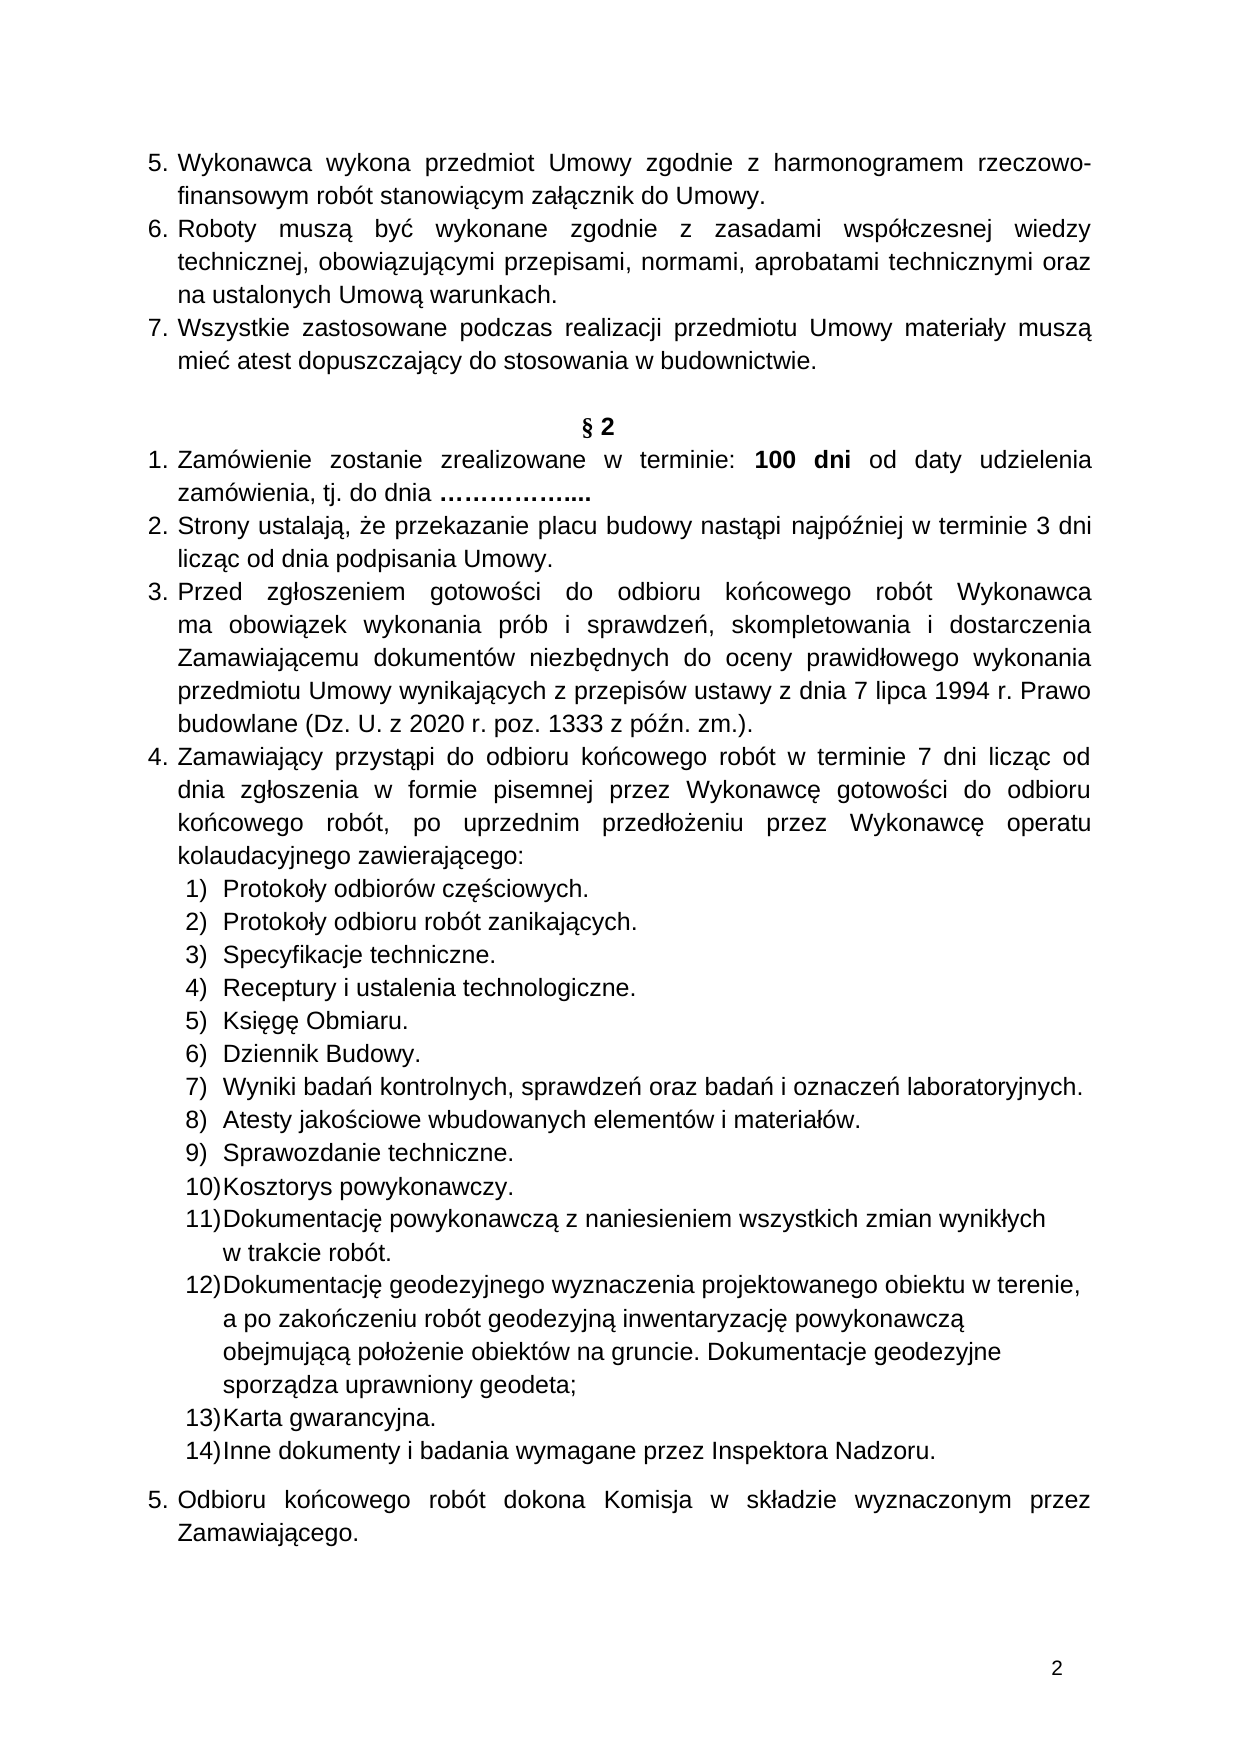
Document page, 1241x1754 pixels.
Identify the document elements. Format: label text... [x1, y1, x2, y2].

list Protokoły odbiorów częściowych. [185, 874, 1092, 903]
list Roboty muszą być wykonane zgodnie z zasadami współczesnej wiedzy technicznej, obowiązującymi przepisami, normami, aprobatami technicznymi oraz na ustalonych Umową warunkach. [148, 214, 1092, 308]
list Inne dokumenty i badania wymagane przez Inspektora Nadzoru. [185, 1436, 1092, 1464]
list Przed zgłoszeniem gotowości do odbioru końcowego robót Wykonawca ma obowiązek wykonania prób i sprawdzeń, skompletowania i dostarczenia Zamawiającemu dokumentów niezbędnych do oceny prawidłowego wykonania przedmiotu Umowy wynikających z przepisów ustawy z dnia 7 lipca 1994 r. Prawo budowlane (Dz. U. z 2020 r. poz. 1333 z późn. zm.). [148, 577, 1092, 738]
list Wykonawca wykona przedmiot Umowy zgodnie z harmonogramem rzeczowo-finansowym robót stanowiącym załącznik do Umowy. [148, 148, 1092, 209]
list Specyfikacje techniczne. [185, 940, 1092, 969]
list Dokumentację powykonawczą z naniesieniem wszystkich zmian wynikłych w trakcie robót. [185, 1204, 1092, 1266]
list Protokoły odbioru robót zanikających. [185, 907, 1092, 936]
list Sprawozdanie techniczne. [185, 1138, 1092, 1167]
text 2 [103, 412, 1092, 441]
list Księgę Obmiaru. [185, 1006, 1092, 1035]
list Strony ustalają, że przekazanie placu budowy nastąpi najpóźniej w terminie 3 dni licząc od dnia podpisania Umowy. [148, 511, 1092, 573]
list Zamówienie zostanie zrealizowane w terminie: 100 dni od daty udzielenia zamówienia, tj. do dnia …………….... [148, 445, 1092, 507]
list Karta gwarancyjna. [185, 1403, 1092, 1431]
list Atesty jakościowe wbudowanych elementów i materiałów. [185, 1105, 1092, 1134]
list Kosztorys powykonawczy. [185, 1171, 1092, 1200]
list Receptury i ustalenia technologiczne. [185, 973, 1092, 1002]
list Wszystkie zastosowane podczas realizacji przedmiotu Umowy materiały muszą mieć atest dopuszczający do stosowania w budownictwie. [148, 313, 1092, 374]
list Odbioru końcowego robót dokona Komisja w składzie wyznaczonym przez Zamawiającego. [148, 1485, 1092, 1547]
list Wyniki badań kontrolnych, sprawdzeń oraz badań i oznaczeń laboratoryjnych. [185, 1072, 1092, 1101]
list Dokumentację geodezyjnego wyznaczenia projektowanego obiektu w terenie, a po zakończeniu robót geodezyjną inwentaryzację powykonawczą obejmującą położenie obiektów na gruncie. Dokumentacje geodezyjne sporządza uprawniony geodeta; [185, 1271, 1092, 1398]
list Zamawiający przystąpi do odbioru końcowego robót w terminie 7 dni licząc od dnia zgłoszenia w formie pisemnej przez Wykonawcę gotowości do odbioru końcowego robót, po uprzednim przedłożeniu przez Wykonawcę operatu kolaudacyjnego zawierającego: [148, 742, 1092, 870]
list Dziennik Budowy. [185, 1039, 1092, 1068]
